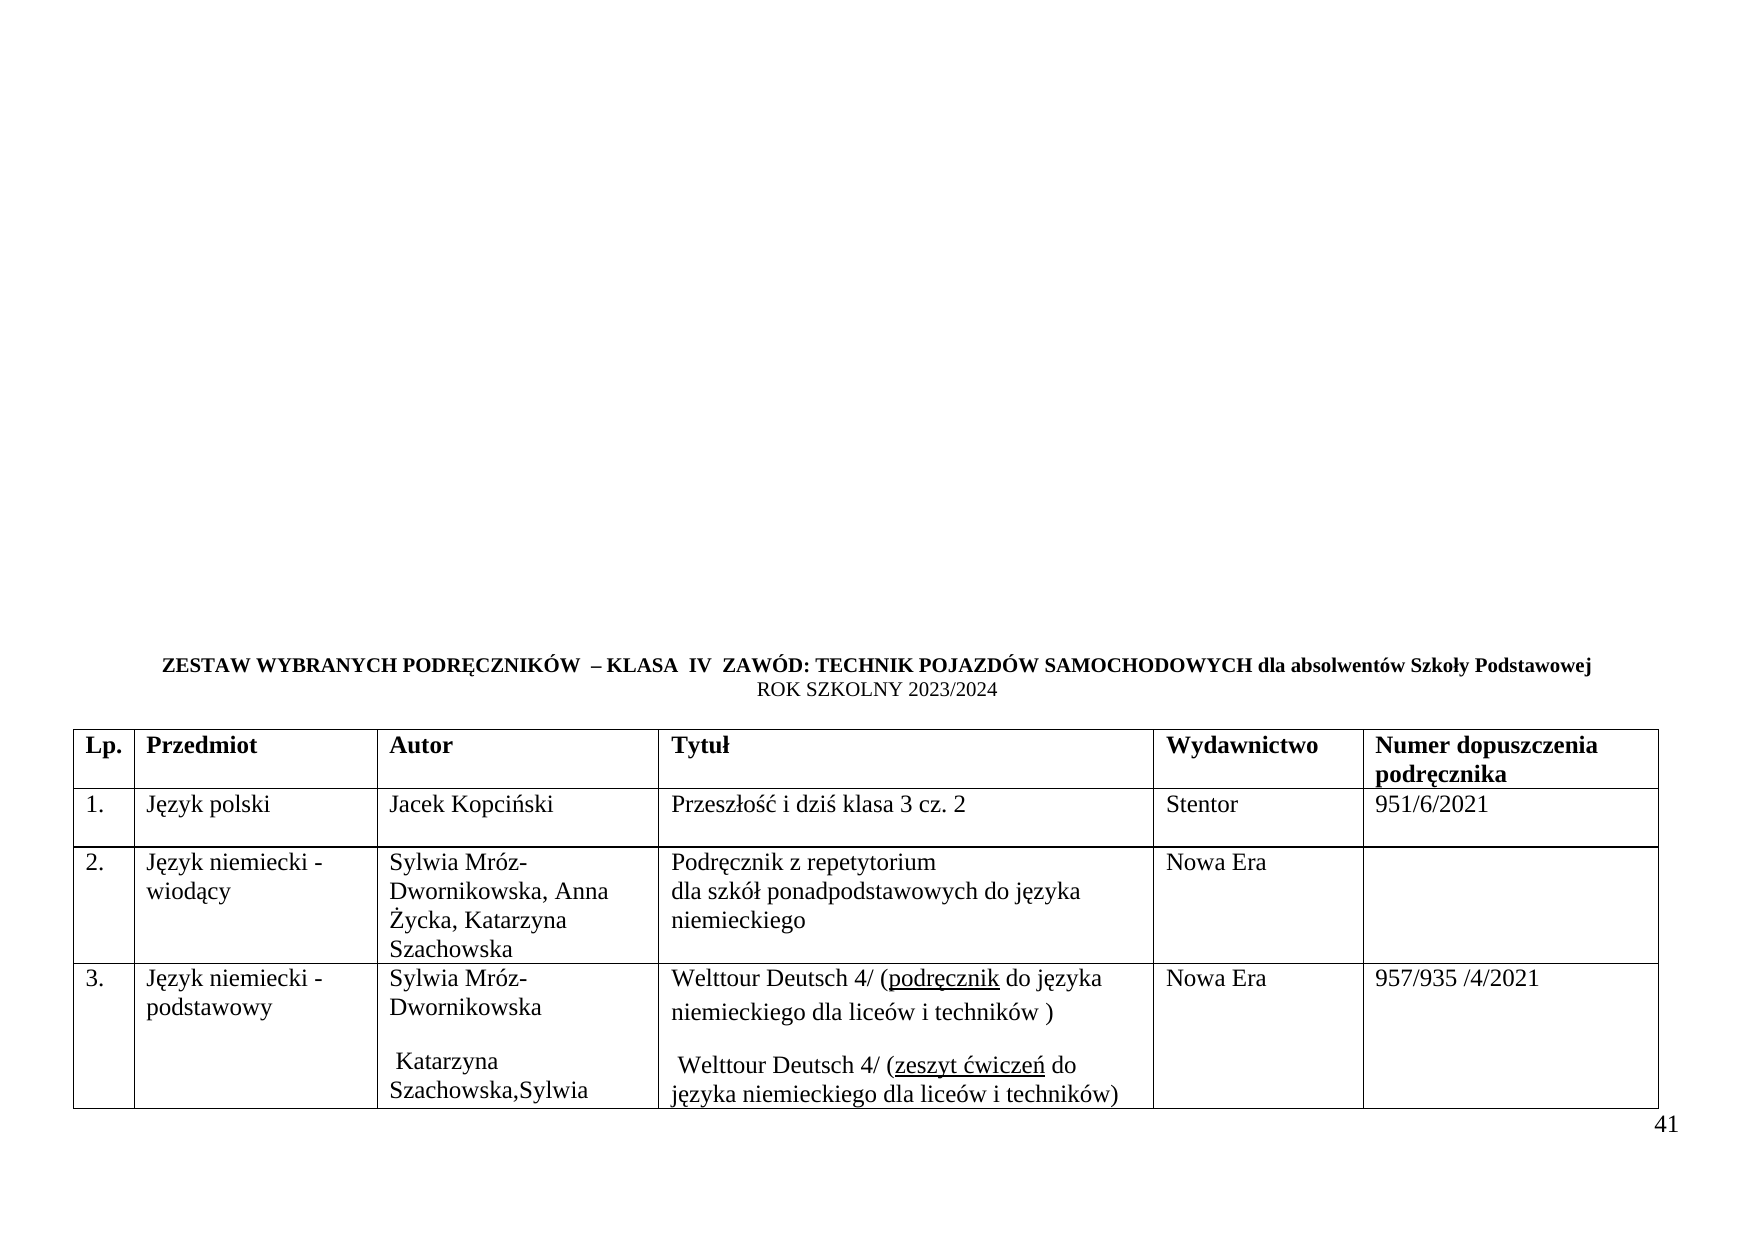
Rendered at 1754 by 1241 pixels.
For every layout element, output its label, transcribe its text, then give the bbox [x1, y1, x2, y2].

table_header Wydawnictwo [1154, 730, 1363, 788]
table_cell Stentor [1154, 789, 1363, 846]
table_cell Nowa Era [1154, 848, 1363, 962]
table_cell 951/6/2021 [1364, 789, 1658, 846]
table_header Autor [378, 730, 658, 788]
table_cell Jacek Kopciński [378, 789, 658, 846]
text ZESTAW WYBRANYCH PODRĘCZNIKÓW – KLASA IV ZAWÓD: TECHNIK POJAZDÓW SAMOCHODOWYCH dla absolwentów Szkoły Podstawowej [75, 652, 1679, 677]
table_cell 3. [74, 964, 134, 1108]
table_header Przedmiot [135, 730, 377, 788]
table_header Numer dopuszczenia podręcznika [1364, 730, 1658, 788]
table_cell 2. [74, 848, 134, 962]
table_cell 1. [74, 789, 134, 846]
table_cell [659, 964, 1153, 1108]
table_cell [135, 964, 377, 1108]
table_cell Sylwia Mróz-Dwornikowska, Anna Życka, Katarzyna Szachowska [378, 848, 658, 962]
table_cell Podręcznik z repetytorium dla szkół ponadpodstawowych do języka niemieckiego [659, 848, 1153, 962]
table_cell Przeszłość i dziś klasa 3 cz. 2 [659, 789, 1153, 846]
text ROK SZKOLNY 2023/2024 [75, 677, 1679, 701]
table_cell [378, 964, 658, 1108]
table_cell Język polski [135, 789, 377, 846]
table_header Lp. [74, 730, 134, 788]
table_cell Nowa Era [1154, 964, 1363, 1108]
table_header Tytuł [659, 730, 1153, 788]
table_cell Język niemiecki - wiodący [135, 848, 377, 962]
table_cell [1364, 848, 1658, 962]
table_cell 957/935 /4/2021 [1364, 964, 1658, 1108]
